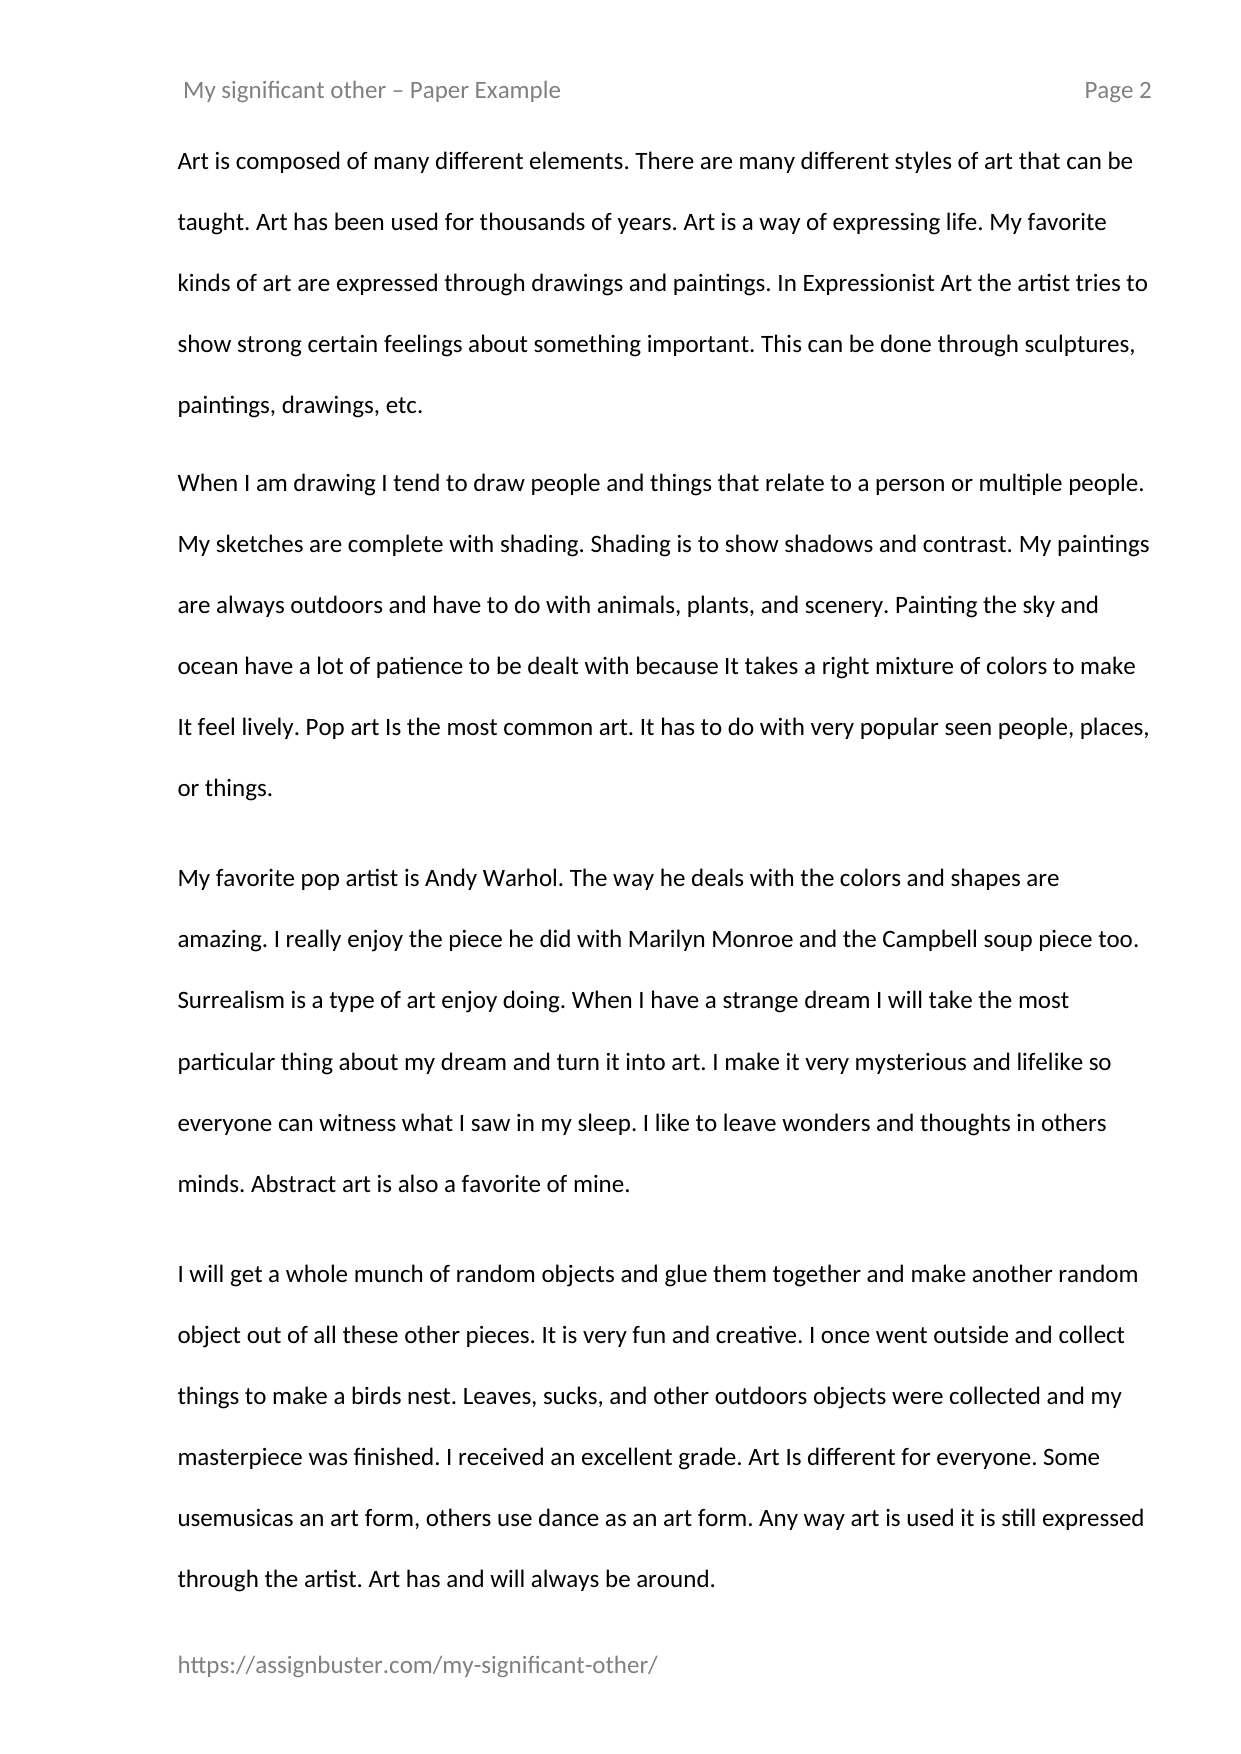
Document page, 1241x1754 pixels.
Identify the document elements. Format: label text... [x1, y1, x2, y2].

text My favorite pop artist is Andy Warhol. The way he deals with the colors and shapes are amazing. I really enjoy the piece he did with Marilyn Monroe and the Campbell soup piece too. Surrealism is a type of art enjoy doing. When I have a strange dream I will take the most particular thing about my dream and turn it into art. I make it very mysterious and lifelike so everyone can witness what I saw in my sleep. I like to leave wonders and thoughts in others minds. Abstract art is also a favorite of mine. [177, 863, 1152, 1198]
text Art is composed of many different elements. There are many different styles of art that can be taught. Art has been used for thousands of years. Art is a way of expressing life. My favorite kinds of art are expressed through drawings and paintings. In Expressionist Art the artist tries to show strong certain feelings about something important. This can be done through sculptures, paintings, drawings, etc. [177, 145, 1152, 420]
text When I am drawing I tend to draw people and things that relate to a person or multiple people. My sketches are complete with shading. Shading is to show shadows and contrast. My paintings are always outdoors and have to do with animals, plants, and scenery. Painting the sky and ocean have a lot of patience to be dealt with because It takes a right mixture of colors to make It feel lively. Pop art Is the most common art. It has to do with very popular seen people, places, or things. [177, 467, 1152, 803]
text I will get a whole munch of random objects and glue them together and make another random object out of all these other pieces. It is very fun and creative. I once went outside and collect things to make a birds nest. Leaves, sucks, and other outdoors objects were collected and my masterpiece was finished. I received an excellent grade. Art Is different for everyone. Some usemusicas an art form, others use dance as an art form. Any way art is used it is still expressed through the artist. Art has and will always be around. [177, 1258, 1152, 1594]
